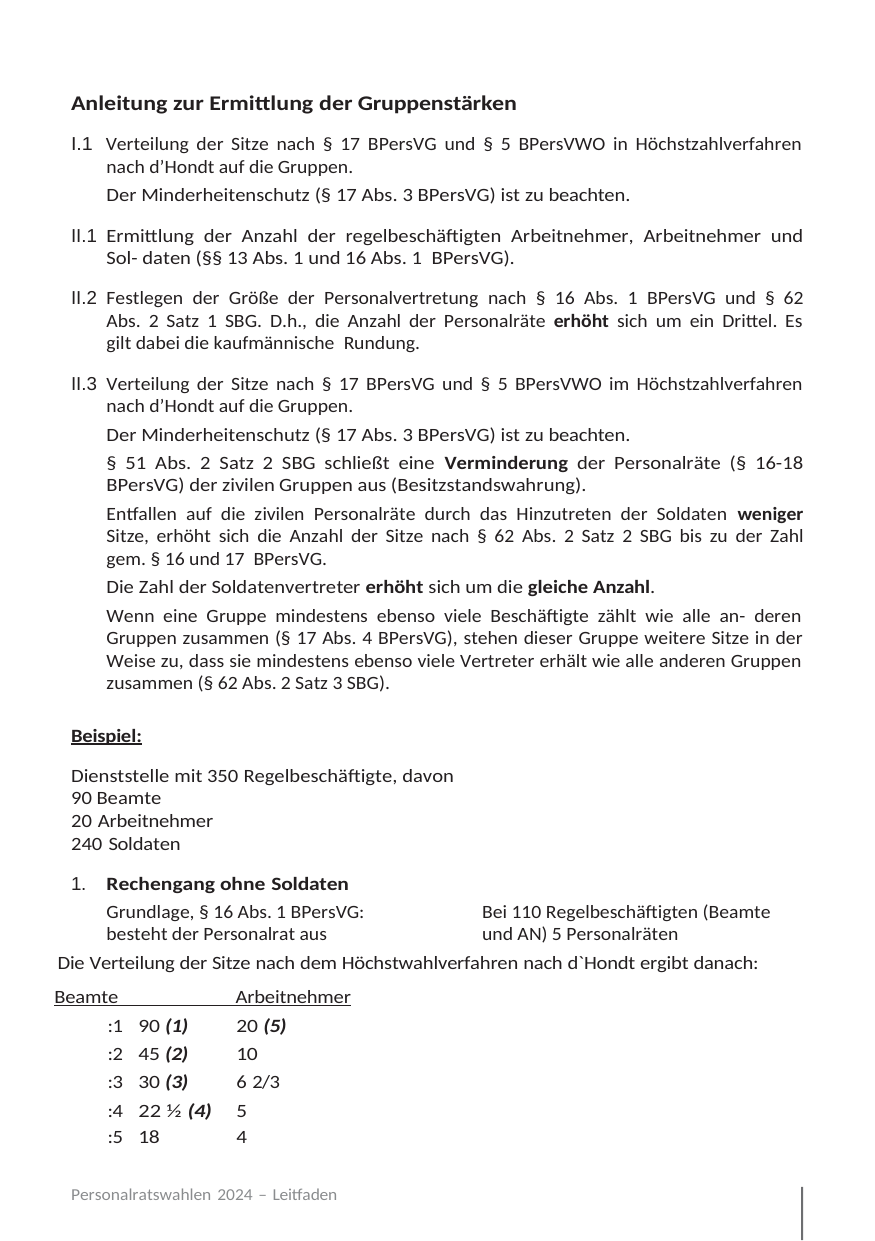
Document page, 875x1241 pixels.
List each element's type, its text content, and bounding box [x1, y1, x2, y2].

text I.1 Verteilung der Sitze nach § 17 BPersVG und § 5 BPersVWO in Höchstzahlverfahren nach d’Hondt auf die Gruppen. [71, 133, 803, 178]
text Entfallen auf die zivilen Personalräte durch das Hinzutreten der Soldaten weniger Sitze, erhöht sich die Anzahl der Sitze nach § 62 Abs. 2 Satz 2 SBG bis zu der Zahl gem. § 16 und 17 BPersVG. [106, 502, 803, 570]
list Ermittlung der Anzahl der regelbeschäftigten Arbeitnehmer, Arbeitnehmer und Sol- daten (§§ 13 Abs. 1 und 16 Abs. 1 BPersVG). [71, 224, 803, 269]
subtitle Rechengang ohne Soldaten [71, 872, 820, 895]
list Verteilung der Sitze nach § 17 BPersVG und § 5 BPersVWO im Höchstzahlverfahren nach d’Hondt auf die Gruppen. [71, 372, 803, 417]
text Der Minderheitenschutz (§ 17 Abs. 3 BPersVG) ist zu beachten. [106, 423, 820, 446]
text Dienststelle mit 350 Regelbeschäftigte, davon 90 Beamte [71, 764, 470, 809]
text Die Zahl der Soldatenvertreter erhöht sich um die gleiche Anzahl. [106, 576, 820, 598]
text 240 Soldaten [71, 832, 820, 854]
text Wenn eine Gruppe mindestens ebenso viele Beschäftigte zählt wie alle an- deren Gruppen zusammen (§ 17 Abs. 4 BPersVG), stehen dieser Gruppe weitere Sitze in der Weise zu, dass sie mindestens ebenso viele Vertreter erhält wie alle anderen Gruppen zusammen (§ 62 Abs. 2 Satz 3 SBG). [106, 604, 803, 694]
subtitle Anleitung zur Ermittlung der Gruppenstärken [71, 90, 820, 116]
text Grundlage, § 16 Abs. 1 BPersVG: Bei 110 Regelbeschäftigten (Beamte besteht der Personalrat aus und AN) 5 Personalräten [106, 901, 780, 945]
text 20 Arbeitnehmer [71, 809, 820, 832]
text Beispiel: [71, 724, 820, 747]
text Die Verteilung der Sitze nach dem Höchstwahlverfahren nach d`Hondt ergibt danach: Beamte Arbeitnehmer [54, 951, 803, 1008]
text Der Minderheitenschutz (§ 17 Abs. 3 BPersVG) ist zu beachten. [106, 183, 820, 206]
list Festlegen der Größe der Personalvertretung nach § 16 Abs. 1 BPersVG und § 62 Abs. 2 Satz 1 SBG. D.h., die Anzahl der Personalräte erhöht sich um ein Drittel. Es gilt dabei die kaufmännische Rundung. [71, 287, 803, 354]
text § 51 Abs. 2 Satz 2 SBG schließt eine Verminderung der Personalräte (§ 16-18 BPersVG) der zivilen Gruppen aus (Besitzstandswahrung). [106, 451, 803, 496]
